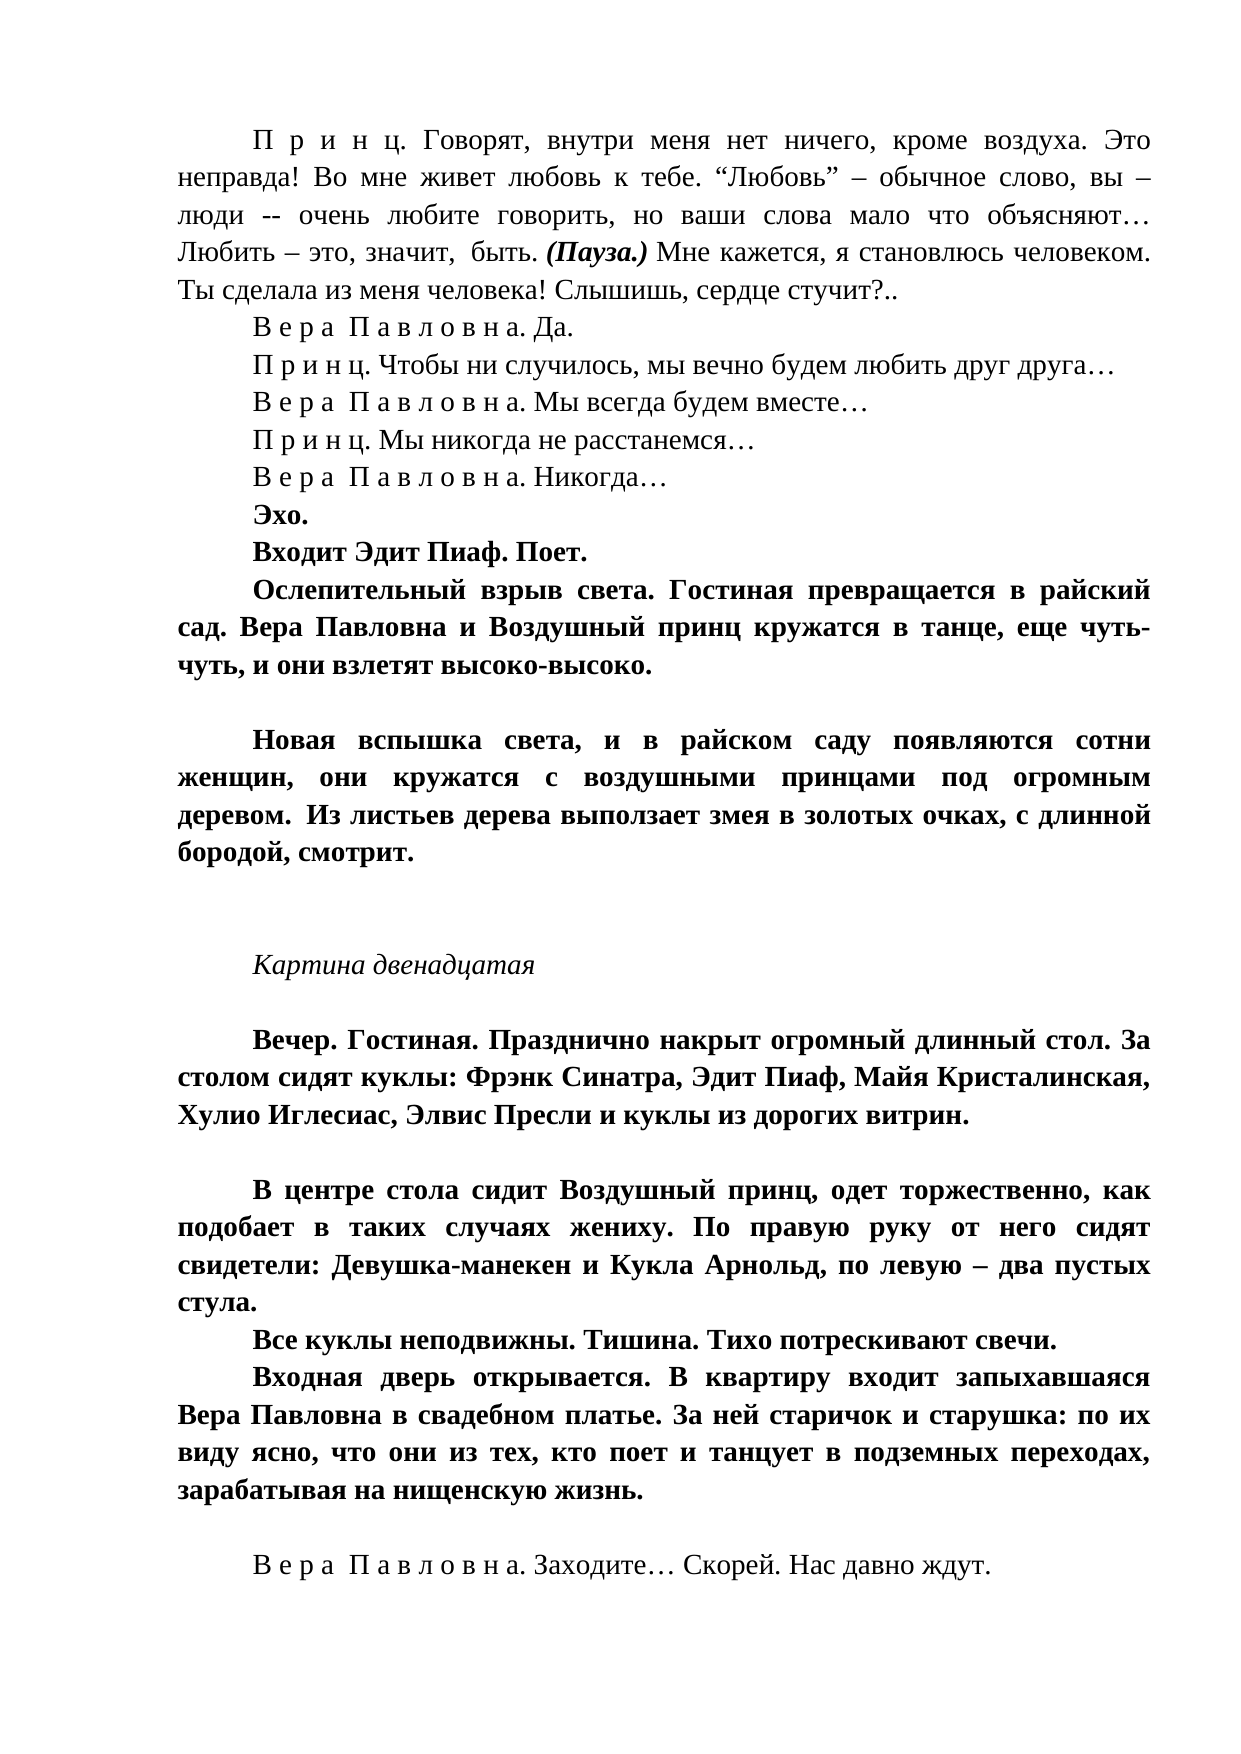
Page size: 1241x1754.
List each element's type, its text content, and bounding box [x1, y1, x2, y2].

text В е р а П а в л о в н а. Мы всегда будем вместе… [177, 381, 1152, 418]
text П р и н ц. Мы никогда не расстанемся… [177, 418, 1152, 456]
text Входная дверь открывается. В квартиру входит запыхавшаяся Вера Павловна в свадебном платье. За ней старичок и старушка: по их виду ясно, что они из тех, кто поет и танцует в подземных переходах, зарабатывая на нищенскую жизнь. [177, 1356, 1152, 1506]
text В е р а П а в л о в н а. Да. [177, 306, 1152, 343]
text Картина двенадцатая [177, 943, 1152, 981]
text П р и н ц. Говорят, внутри меня нет ничего, кроме воздуха. Это неправда! Во мне живет любовь к тебе. “Любовь” – обычное слово, вы – люди -- очень любите говорить, но ваши слова мало что объясняют… Любить – это, значит, быть. (Пауза.) Мне кажется, я становлюсь человеком. Ты сделала из меня человека! Слышишь, сердце стучит?.. [177, 118, 1152, 306]
text Новая вспышка света, и в райском саду появляются сотни женщин, они кружатся с воздушными принцами под огромным деревом. Из листьев дерева выползает змея в золотых очках, с длинной бородой, смотрит. [177, 718, 1152, 868]
text П р и н ц. Чтобы ни случилось, мы вечно будем любить друг друга… [177, 343, 1152, 381]
text В е р а П а в л о в н а. Заходите… Скорей. Нас давно ждут. [177, 1543, 1152, 1581]
text Эхо. [177, 493, 1152, 531]
text Входит Эдит Пиаф. Поет. [177, 531, 1152, 568]
text Вечер. Гостиная. Празднично накрыт огромный длинный стол. За столом сидят куклы: Фрэнк Синатра, Эдит Пиаф, Майя Кристалинская, Хулио Иглесиас, Элвис Пресли и куклы из дорогих витрин. [177, 1018, 1152, 1131]
text Все куклы неподвижны. Тишина. Тихо потрескивают свечи. [177, 1318, 1152, 1356]
text Ослепительный взрыв света. Гостиная превращается в райский сад. Вера Павловна и Воздушный принц кружатся в танце, еще чуть-чуть, и они взлетят высоко-высоко. [177, 568, 1152, 681]
text В центре стола сидит Воздушный принц, одет торжественно, как подобает в таких случаях жениху. По правую руку от него сидят свидетели: Девушка-манекен и Кукла Арнольд, по левую – два пустых стула. [177, 1168, 1152, 1318]
text В е р а П а в л о в н а. Никогда… [177, 456, 1152, 493]
